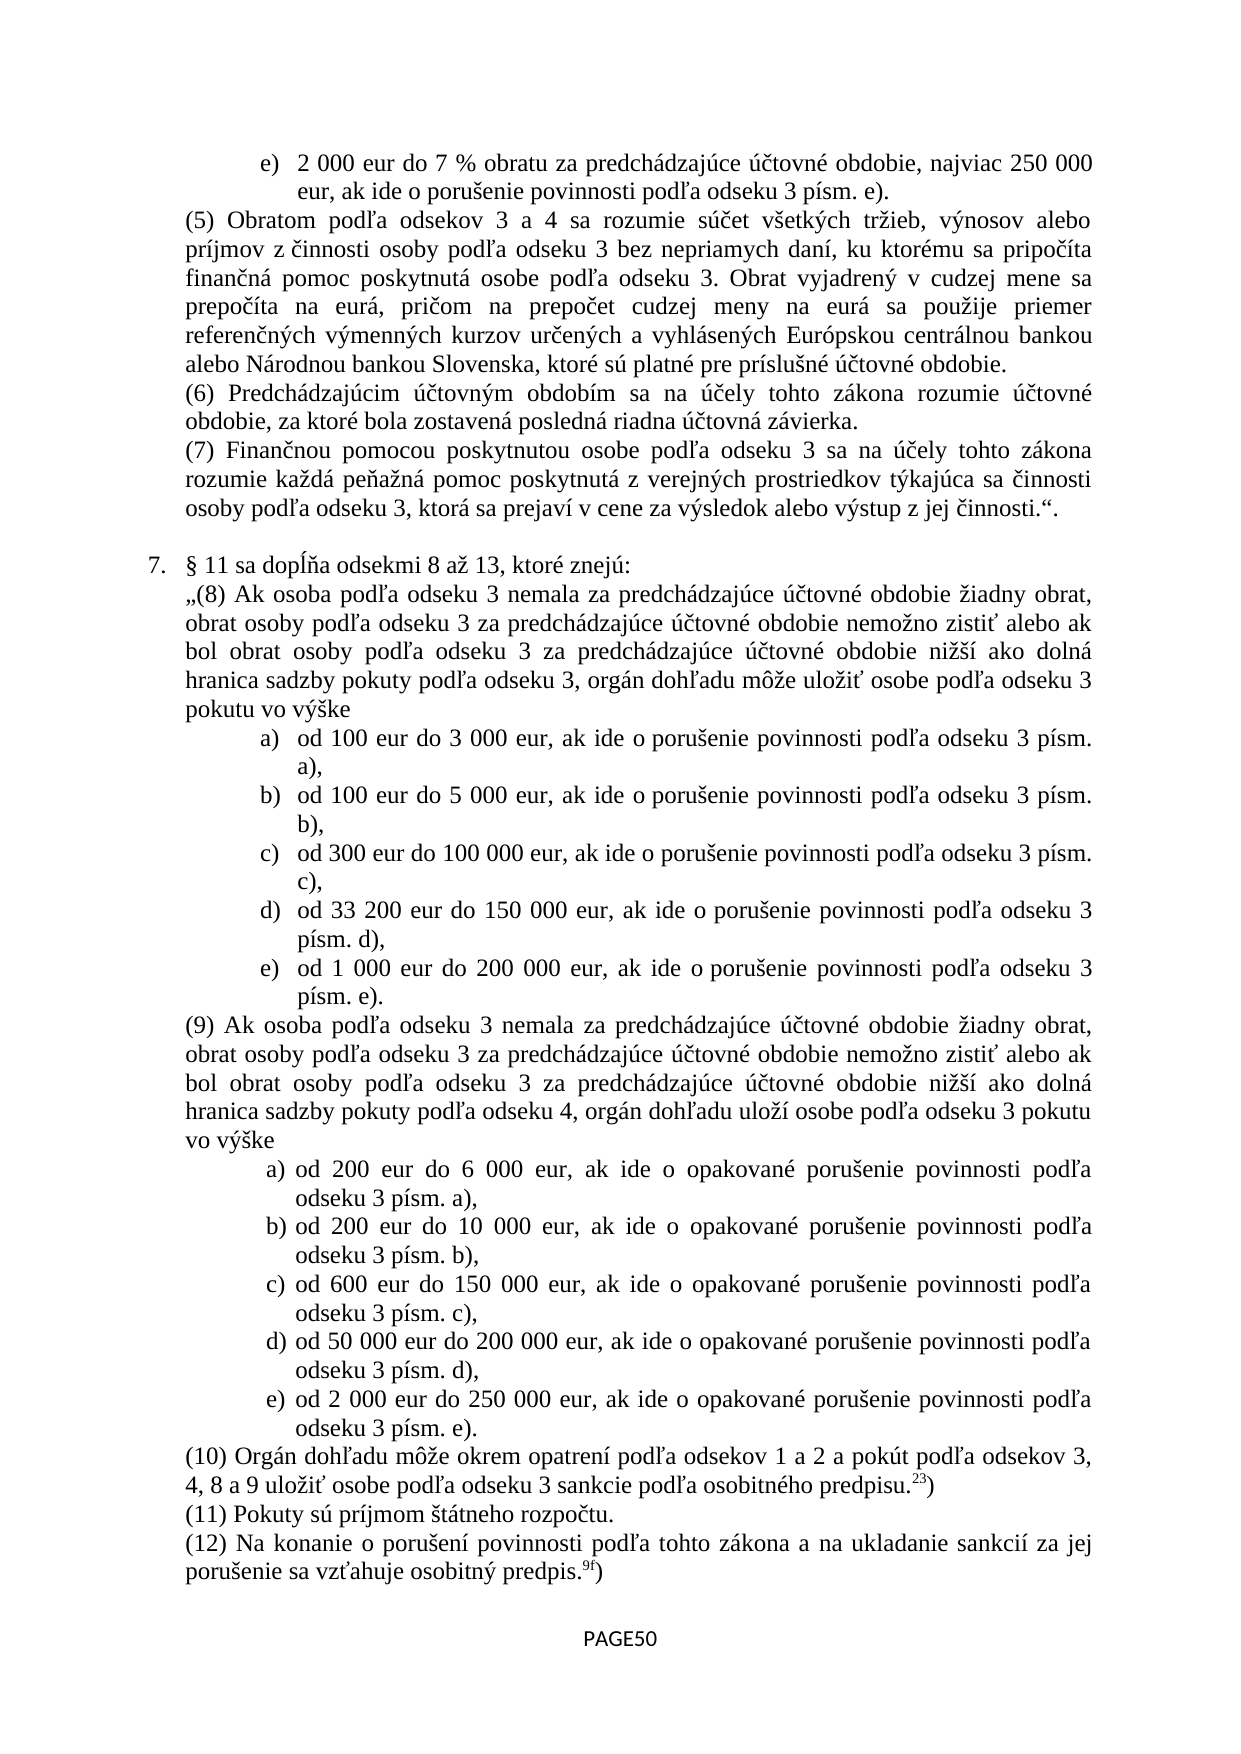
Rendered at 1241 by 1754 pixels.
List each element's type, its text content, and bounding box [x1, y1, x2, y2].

list od 33 200 eur do 150 000 eur, ak ide o porušenie povinnosti podľa odseku 3 písm. d), [260, 895, 1093, 953]
list od 50 000 eur do 200 000 eur, ak ide o opakované porušenie povinnosti podľa odseku 3 písm. d), [266, 1326, 1093, 1384]
text (11) Pokuty sú príjmom štátneho rozpočtu. [185, 1499, 1093, 1528]
text (10) Orgán dohľadu môže okrem opatrení podľa odsekov 1 a 2 a pokút podľa odsekov 3, 4, 8 a 9 uložiť osobe podľa odseku 3 sankcie podľa osobitného predpisu.23) [185, 1441, 1093, 1499]
text (7) Finančnou pomocou poskytnutou osobe podľa odseku 3 sa na účely tohto zákona rozumie každá peňažná pomoc poskytnutá z verejných prostriedkov týkajúca sa činnosti osoby podľa odseku 3, ktorá sa prejaví v cene za výsledok alebo výstup z jej činnosti.“. [185, 435, 1093, 521]
text (12) Na konanie o porušení povinnosti podľa tohto zákona a na ukladanie sankcií za jej porušenie sa vzťahuje osobitný predpis.9f) [185, 1528, 1093, 1585]
list od 100 eur do 5 000 eur, ak ide o porušenie povinnosti podľa odseku 3 písm. b), [260, 780, 1093, 838]
list od 1 000 eur do 200 000 eur, ak ide o porušenie povinnosti podľa odseku 3 písm. e). [260, 953, 1093, 1010]
list od 600 eur do 150 000 eur, ak ide o opakované porušenie povinnosti podľa odseku 3 písm. c), [266, 1269, 1093, 1326]
list od 200 eur do 10 000 eur, ak ide o opakované porušenie povinnosti podľa odseku 3 písm. b), [266, 1211, 1093, 1269]
text (5) Obratom podľa odsekov 3 a 4 sa rozumie súčet všetkých tržieb, výnosov alebo príjmov z činnosti osoby podľa odseku 3 bez nepriamych daní, ku ktorému sa pripočíta finančná pomoc poskytnutá osobe podľa odseku 3. Obrat vyjadrený v cudzej mene sa prepočíta na eurá, pričom na prepočet cudzej meny na eurá sa použije priemer referenčných výmenných kurzov určených a vyhlásených Európskou centrálnou bankou alebo Národnou bankou Slovenska, ktoré sú platné pre príslušné účtovné obdobie. [185, 205, 1093, 378]
list 2 000 eur do 7 % obratu za predchádzajúce účtovné obdobie, najviac 250 000 eur, ak ide o porušenie povinnosti podľa odseku 3 písm. e). [260, 148, 1093, 205]
list od 100 eur do 3 000 eur, ak ide o porušenie povinnosti podľa odseku 3 písm. a), [260, 723, 1093, 780]
text (6) Predchádzajúcim účtovným obdobím sa na účely tohto zákona rozumie účtovné obdobie, za ktoré bola zostavená posledná riadna účtovná závierka. [185, 378, 1093, 435]
text „(8) Ak osoba podľa odseku 3 nemala za predchádzajúce účtovné obdobie žiadny obrat, obrat osoby podľa odseku 3 za predchádzajúce účtovné obdobie nemožno zistiť alebo ak bol obrat osoby podľa odseku 3 za predchádzajúce účtovné obdobie nižší ako dolná hranica sadzby pokuty podľa odseku 3, orgán dohľadu môže uložiť osobe podľa odseku 3 pokutu vo výške [185, 579, 1093, 723]
text (9) Ak osoba podľa odseku 3 nemala za predchádzajúce účtovné obdobie žiadny obrat, obrat osoby podľa odseku 3 za predchádzajúce účtovné obdobie nemožno zistiť alebo ak bol obrat osoby podľa odseku 3 za predchádzajúce účtovné obdobie nižší ako dolná hranica sadzby pokuty podľa odseku 4, orgán dohľadu uloží osobe podľa odseku 3 pokutu vo výške [185, 1010, 1093, 1154]
list od 2 000 eur do 250 000 eur, ak ide o opakované porušenie povinnosti podľa odseku 3 písm. e). [266, 1384, 1093, 1441]
list od 200 eur do 6 000 eur, ak ide o opakované porušenie povinnosti podľa odseku 3 písm. a), [266, 1154, 1093, 1211]
list od 300 eur do 100 000 eur, ak ide o porušenie povinnosti podľa odseku 3 písm. c), [260, 838, 1093, 895]
list § 11 sa dopĺňa odsekmi 8 až 13, ktoré znejú: [148, 550, 1093, 579]
